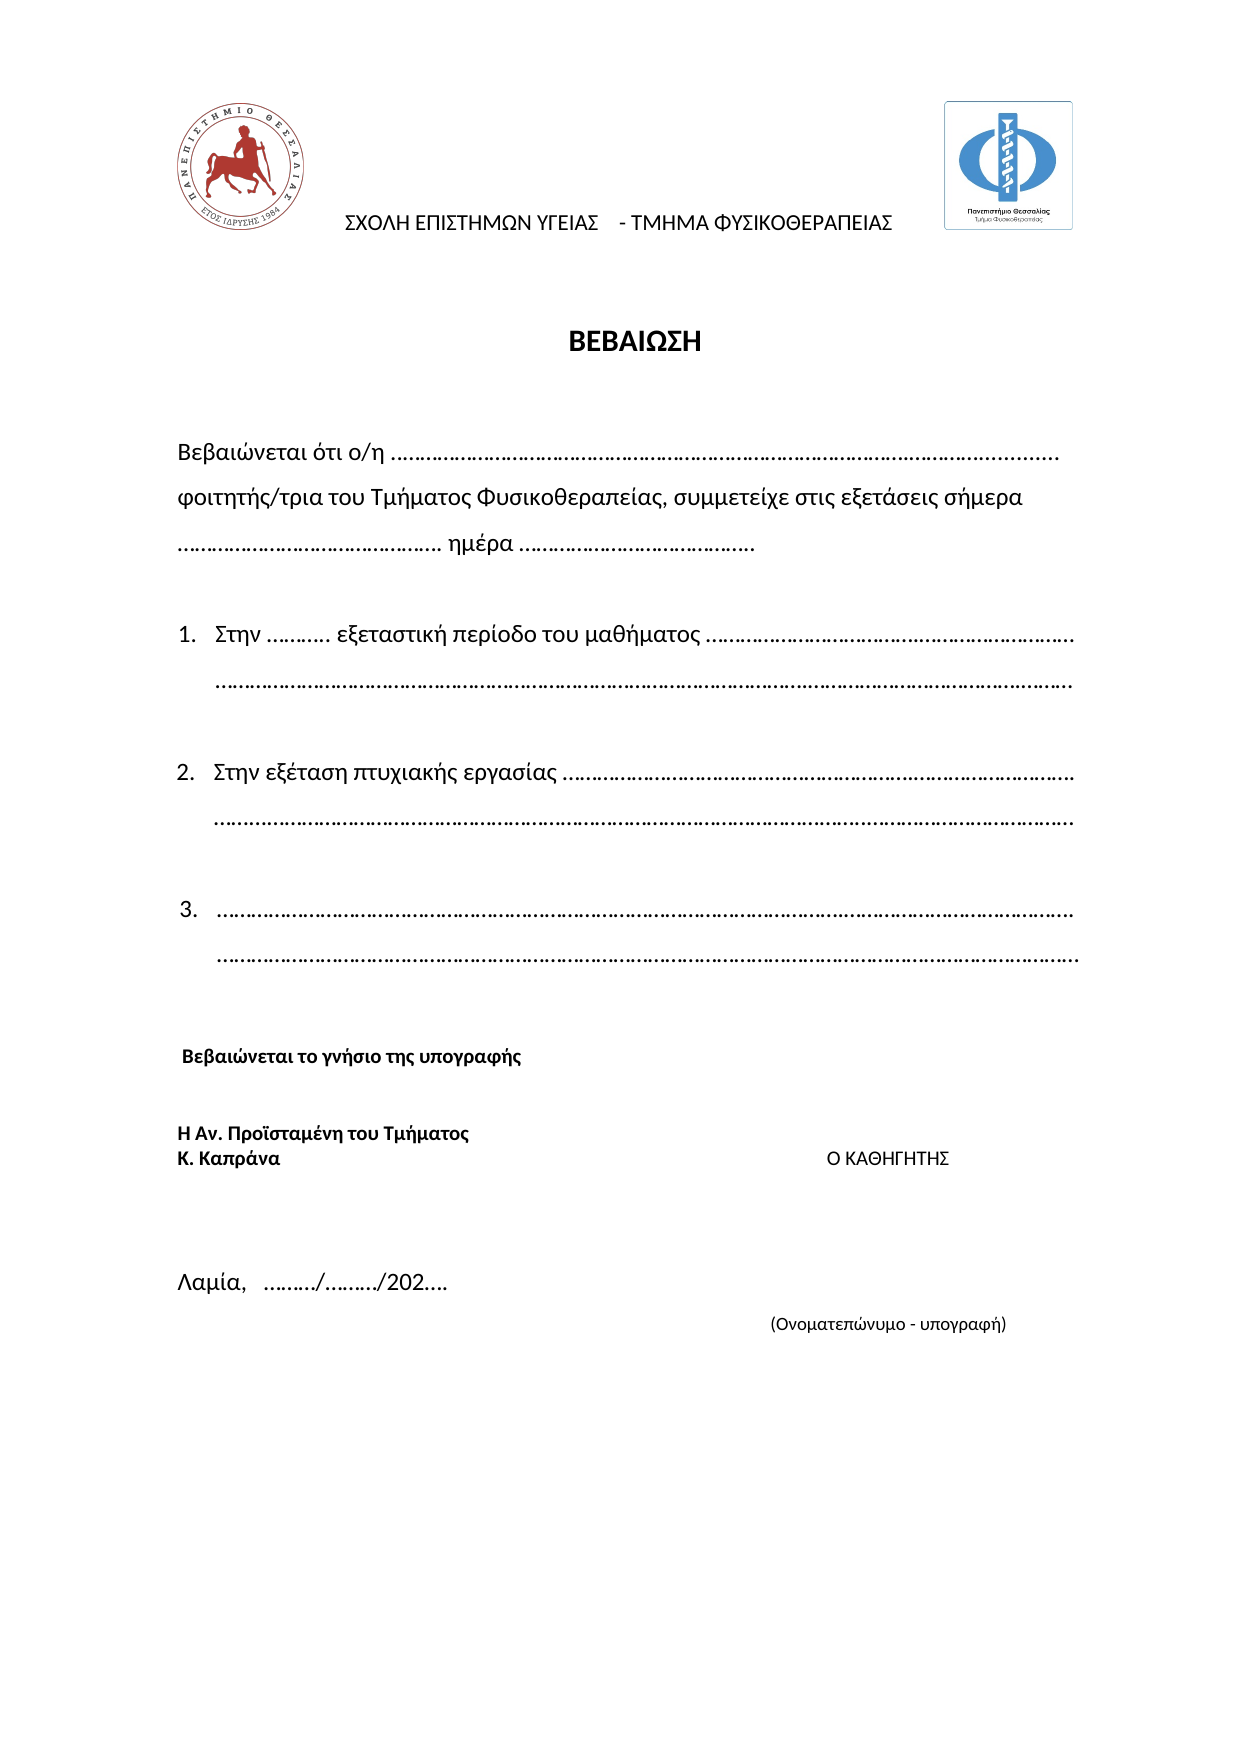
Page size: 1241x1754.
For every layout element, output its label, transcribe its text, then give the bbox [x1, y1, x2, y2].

text ΒΕΒΑΙΩΣΗ [177, 321, 1093, 359]
list ……………………………………………………………………………………………….…………………………………. [179, 893, 1093, 923]
text ……...…………………………………………………………………………………………..……………………………… [214, 801, 1093, 832]
list Στην ……….. εξεταστική περίοδο του μαθήματος ……………………………….……………………… ………………………………………………………………………………………….……………………………….……… [178, 618, 1093, 695]
picture [944, 101, 1073, 230]
list Στην εξέταση πτυχιακής εργασίας …………………………………………………….………………………. [176, 756, 1093, 786]
text Βεβαιώνεται ότι ο/η ..…………………………………………………………………………….…………............. [177, 436, 1093, 466]
text Λαμία, ………/………/202…. [177, 1266, 1093, 1297]
text …………………………………………………………………………………………………………………………………… [217, 939, 1093, 969]
text Κ. Καπράνα Ο ΚΑΘΗΓΗΤΗΣ [177, 1145, 1093, 1171]
picture [177, 103, 304, 230]
text φοιτητής/τρια του Τμήματος Φυσικοθεραπείας, συμμετείχε στις εξετάσεις σήμερα ………………………………………. ημέρα ………………………………….. [177, 481, 1093, 558]
text (Ονοματεπώνυμο - υπογραφή) [177, 1312, 1093, 1335]
text Η Αν. Προϊσταμένη του Τμήματος [177, 1120, 1093, 1145]
text Βεβαιώνεται το γνήσιο της υπογραφής [177, 1044, 1093, 1069]
